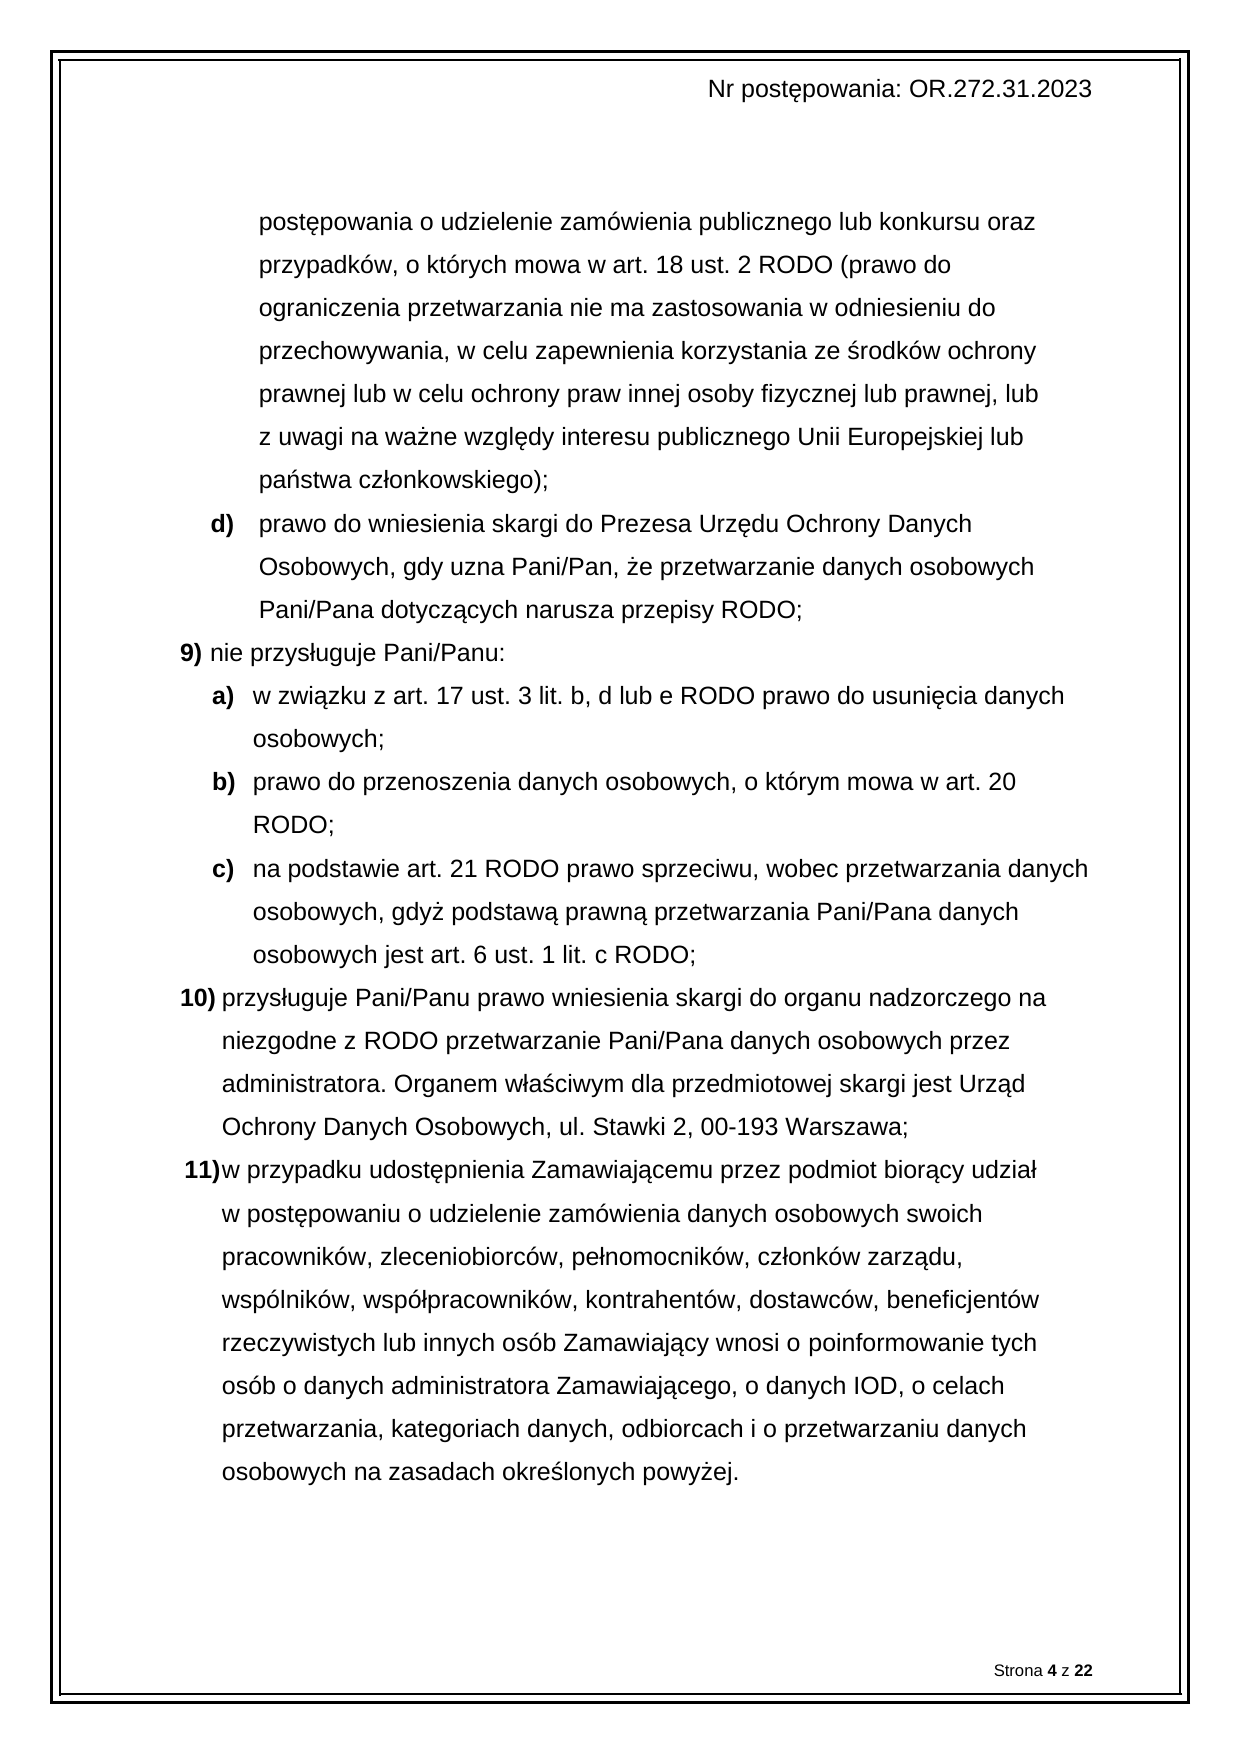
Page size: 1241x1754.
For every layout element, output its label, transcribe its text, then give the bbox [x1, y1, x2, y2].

list na podstawie art. 21 RODO prawo sprzeciwu, wobec przetwarzania danych osobowych, gdyż podstawą prawną przetwarzania Pani/Pana danych osobowych jest art. 6 ust. 1 lit. c RODO; [212, 854, 1092, 969]
list prawo do przenoszenia danych osobowych, o którym mowa w art. 20 RODO; [212, 767, 1092, 839]
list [210, 207, 1092, 494]
list w przypadku udostępnienia Zamawiającemu przez podmiot biorący udział w postępowaniu o udzielenie zamówienia danych osobowych swoich pracowników, zleceniobiorców, pełnomocników, członków zarządu, wspólników, współpracowników, kontrahentów, dostawców, beneficjentów rzeczywistych lub innych osób Zamawiający wnosi o poinformowanie tych osób o danych administratora Zamawiającego, o danych IOD, o celach przetwarzania, kategoriach danych, odbiorcach i o przetwarzaniu danych osobowych na zasadach określonych powyżej. [184, 1156, 1092, 1486]
list prawo do wniesienia skargi do Prezesa Urzędu Ochrony Danych Osobowych, gdy uzna Pani/Pan, że przetwarzanie danych osobowych Pani/Pana dotyczących narusza przepisy RODO; [210, 509, 1092, 624]
list w związku z art. 17 ust. 3 lit. b, d lub e RODO prawo do usunięcia danych osobowych; [212, 681, 1092, 753]
list nie przysługuje Pani/Panu: [180, 638, 1092, 667]
list przysługuje Pani/Panu prawo wniesienia skargi do organu nadzorczego na niezgodne z RODO przetwarzanie Pani/Pana danych osobowych przez administratora. Organem właściwym dla przedmiotowej skargi jest Urząd Ochrony Danych Osobowych, ul. Stawki 2, 00-193 Warszawa; [180, 983, 1092, 1141]
